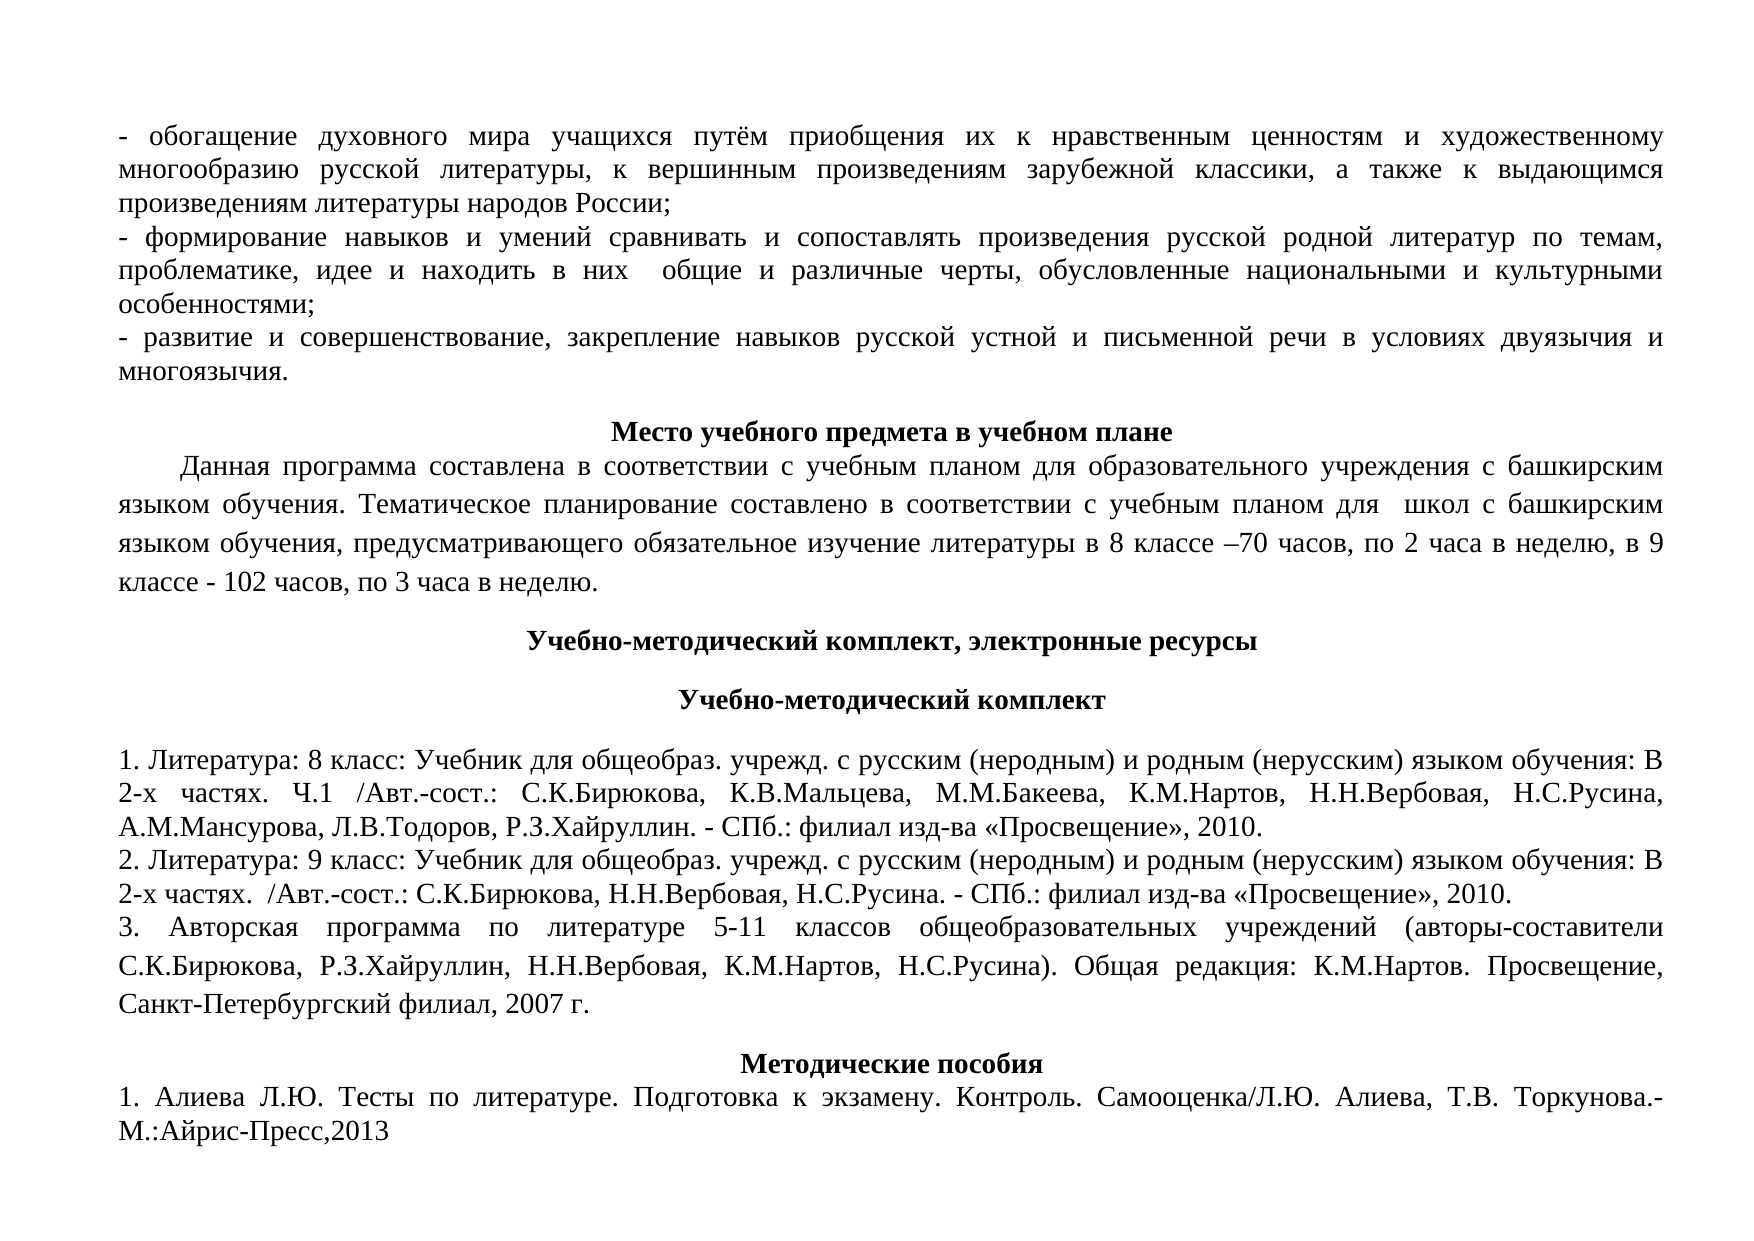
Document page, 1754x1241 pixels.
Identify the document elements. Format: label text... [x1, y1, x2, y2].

text Место учебного предмета в учебном плане [118, 414, 1665, 448]
text 3. Авторская программа по литературе 5-11 классов общеобразовательных учреждений (авторы-составители С.К.Бирюкова, Р.З.Хайруллин, Н.Н.Вербовая, К.М.Нартов, Н.С.Русина). Общая редакция: К.М.Нартов. Просвещение, Санкт-Петербургский филиал, 2007 г. [118, 909, 1665, 1020]
text - обогащение духовного мира учащихся путём приобщения их к нравственным ценностям и художественному многообразию русской литературы, к вершинным произведениям зарубежной классики, а также к выдающимся произведениям литературы народов России; [118, 118, 1665, 219]
text Учебно-методический комплект [118, 682, 1665, 716]
text 2. Литература: 9 класс: Учебник для общеобраз. учрежд. с русским (неродным) и родным (нерусским) языком обучения: В 2-х частях. /Авт.-сост.: С.К.Бирюкова, Н.Н.Вербовая, Н.С.Русина. - СПб.: филиал изд-ва «Просвещение», 2010. [118, 842, 1665, 909]
text Учебно-методический комплект, электронные ресурсы [118, 623, 1665, 657]
text Методические пособия [118, 1046, 1665, 1079]
text - формирование навыков и умений сравнивать и сопоставлять произведения русской родной литератур по темам, проблематике, идее и находить в них общие и различные черты, обусловленные национальными и культурными особенностями; [118, 219, 1665, 319]
text Данная программа составлена в соответствии с учебным планом для образовательного учреждения с башкирским языком обучения. Тематическое планирование составлено в соответствии с учебным планом для школ с башкирским языком обучения, предусматривающего обязательное изучение литературы в 8 классе –70 часов, по 2 часа в неделю, в 9 классе - 102 часов, по 3 часа в неделю. [118, 448, 1665, 597]
text 1. Алиева Л.Ю. Тесты по литературе. Подготовка к экзамену. Контроль. Самооценка/Л.Ю. Алиева, Т.В. Торкунова.-М.:Айрис-Пресс,2013 [118, 1079, 1665, 1147]
text 1. Литература: 8 класс: Учебник для общеобраз. учрежд. с русским (неродным) и родным (нерусским) языком обучения: В 2-х частях. Ч.1 /Авт.-сост.: С.К.Бирюкова, К.В.Мальцева, М.М.Бакеева, К.М.Нартов, Н.Н.Вербовая, Н.С.Русина, А.М.Мансурова, Л.В.Тодоров, Р.З.Хайруллин. - СПб.: филиал изд-ва «Просвещение», 2010. [118, 742, 1665, 842]
text - развитие и совершенствование, закрепление навыков русской устной и письменной речи в условиях двуязычия и многоязычия. [118, 319, 1665, 386]
